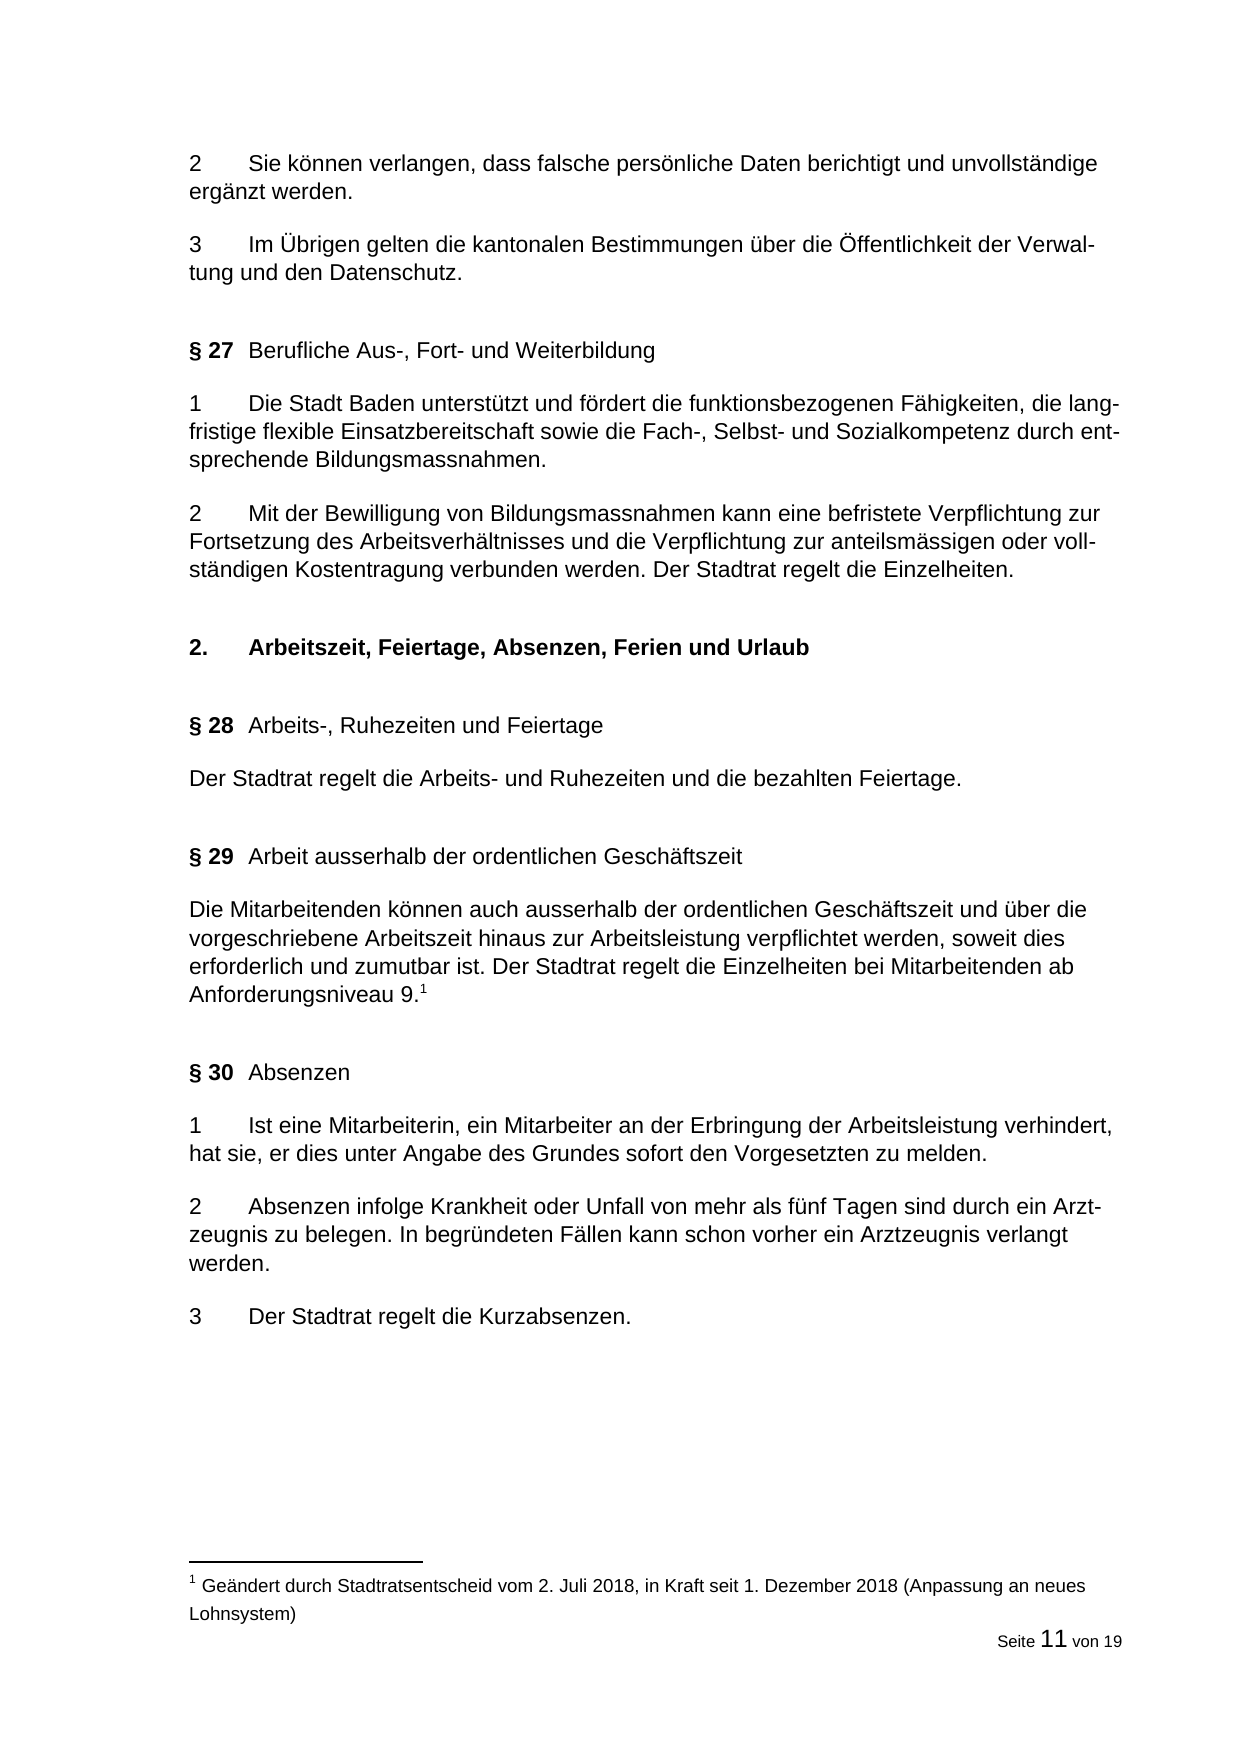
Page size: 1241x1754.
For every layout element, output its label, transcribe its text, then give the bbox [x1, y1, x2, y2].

list Im Übrigen gelten die kantonalen Bestimmungen über die Öffentlichkeit der Verwaltung und den Datenschutz. [189, 229, 1122, 285]
subtitle 2. Arbeitszeit, Feiertage, Absenzen, Ferien und Urlaub [189, 632, 1122, 660]
list Mit der Bewilligung von Bildungsmassnahmen kann eine befristete Verpflichtung zur Fortsetzung des Arbeitsverhältnisses und die Verpflichtung zur anteilsmässigen oder vollständigen Kostentragung verbunden werden. Der Stadtrat regelt die Einzelheiten. [189, 498, 1122, 582]
list Die Mitarbeitenden können auch ausserhalb der ordentlichen Geschäftszeit und über die vorgeschriebene Arbeitszeit hinaus zur Arbeitsleistung verpflichtet werden, soweit dies erforderlich und zumutbar ist. Der Stadtrat regelt die Einzelheiten bei Mitarbeitenden ab Anforderungsniveau 9. [189, 894, 1122, 1007]
list 3 Der Stadtrat regelt die Kurzabsenzen. [189, 1301, 1122, 1329]
list Sie können verlangen, dass falsche persönliche Daten berichtigt und unvollständige ergänzt werden. [189, 148, 1122, 204]
list Absenzen infolge Krankheit oder Unfall von mehr als fünf Tagen sind durch ein Arztzeugnis zu belegen. In begründeten Fällen kann schon vorher ein Arztzeugnis verlangt werden. [189, 1191, 1122, 1276]
text Arbeits-, Ruhezeiten und Feiertage [189, 710, 1122, 738]
text Arbeit ausserhalb der ordentlichen Geschäftszeit [189, 841, 1122, 869]
list Der Stadtrat regelt die Arbeits- und Ruhezeiten und die bezahlten Feiertage. [189, 763, 1122, 791]
list Ist eine Mitarbeiterin, ein Mitarbeiter an der Erbringung der Arbeitsleistung verhindert, hat sie, er dies unter Angabe des Grundes sofort den Vorgesetzten zu melden. [189, 1110, 1122, 1166]
text Absenzen [189, 1057, 1122, 1085]
text Berufliche Aus-, Fort- und Weiterbildung [189, 335, 1122, 363]
list Die Stadt Baden unterstützt und fördert die funktionsbezogenen Fähigkeiten, die langfristige flexible Einsatzbereitschaft sowie die Fach-, Selbst- und Sozialkompetenz durch entsprechende Bildungsmassnahmen. [189, 388, 1122, 473]
